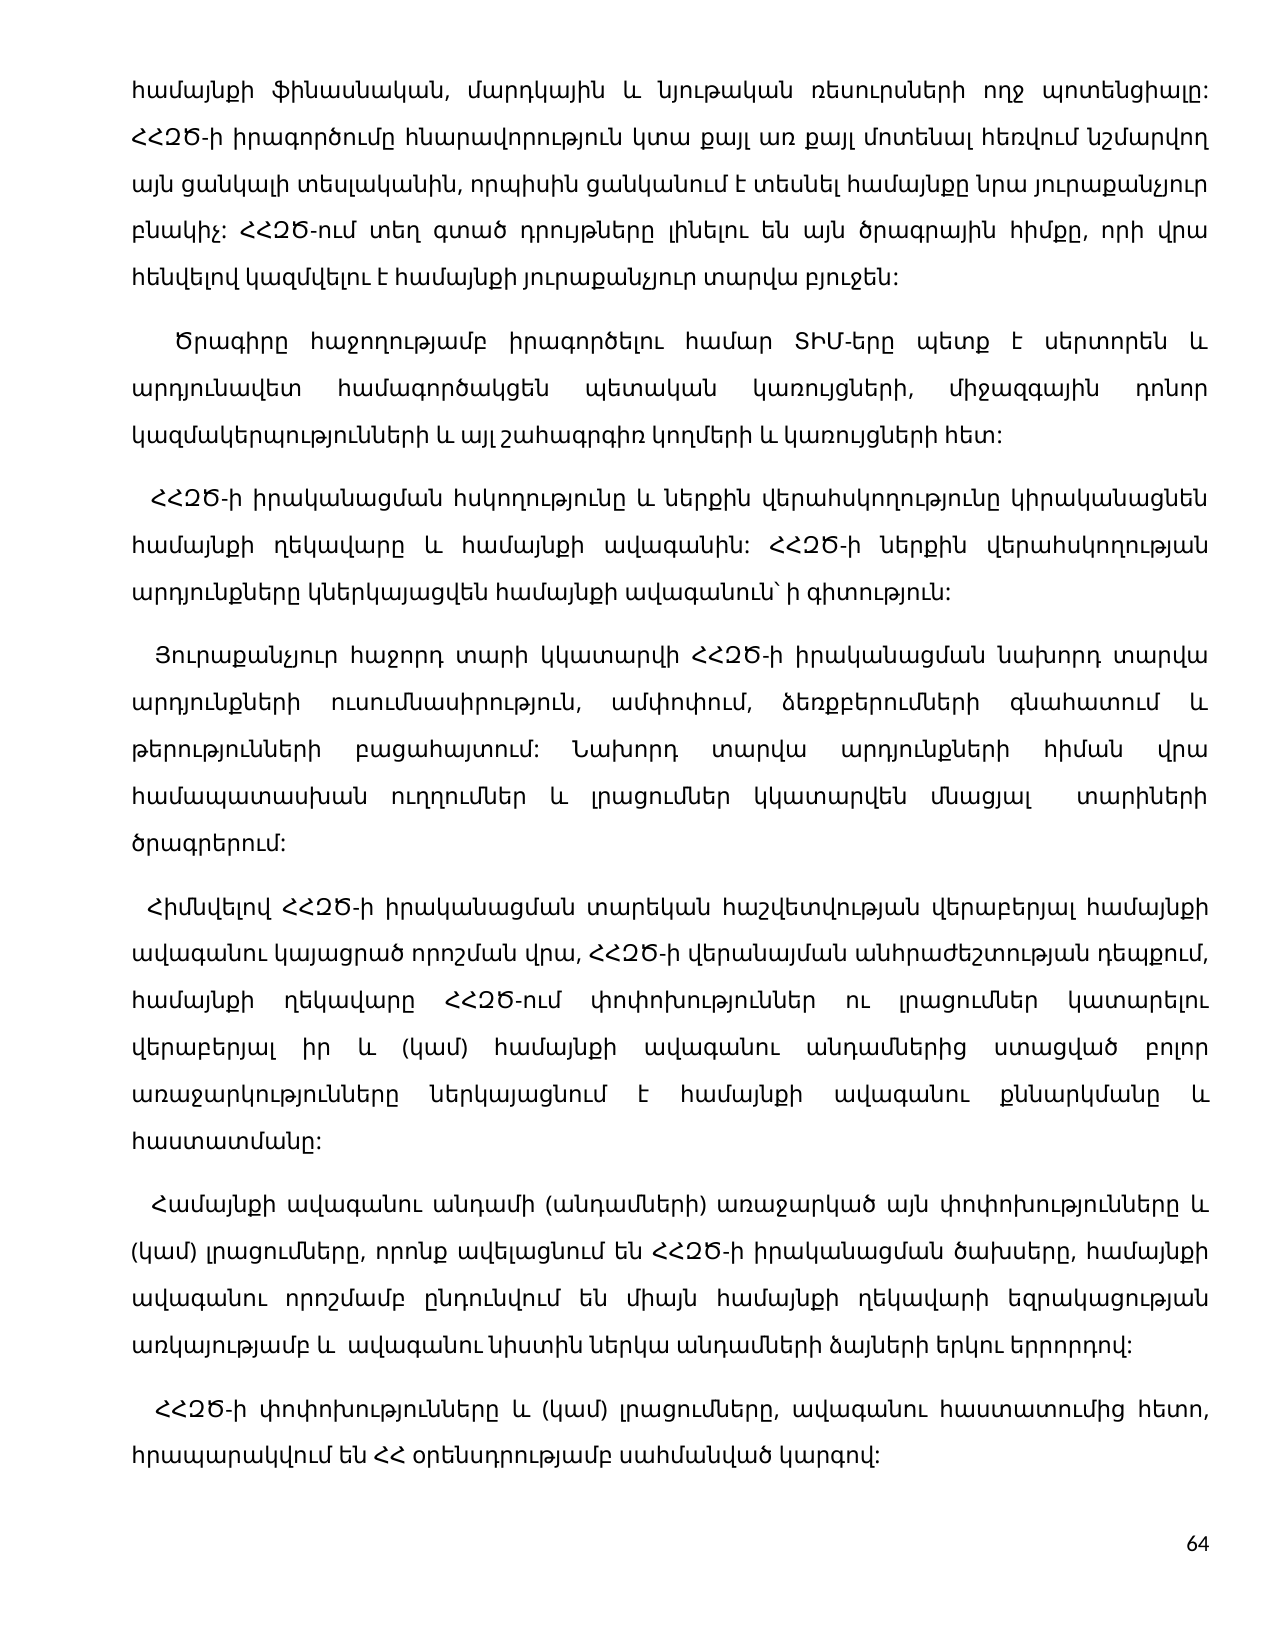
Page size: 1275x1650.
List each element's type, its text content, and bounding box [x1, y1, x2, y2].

text Ծրագիրը հաջողությամբ իրագործելու համար ՏԻՄ-երը պետք է սերտորեն և արդյունավետ համագործակցեն պետական կառույցների, միջազգային դոնոր կազմակերպությունների և այլ շահագրգիռ կողմերի և կառույցների հետ: [131, 325, 1209, 450]
text ՀՀԶԾ-ի իրականացման հսկողությունը և ներքին վերահսկողությունը կիրականացնեն համայնքի ղեկավարը և համայնքի ավագանին: ՀՀԶԾ-ի ներքին վերահսկողության արդյունքները կներկայացվեն համայնքի ավագանուն՝ ի գիտություն: [131, 482, 1209, 607]
text Հիմնվելով ՀՀԶԾ-ի իրականացման տարեկան հաշվետվության վերաբերյալ համայնքի ավագանու կայացրած որոշման վրա, ՀՀԶԾ-ի վերանայման անհրաժեշտության դեպքում, համայնքի ղեկավարը ՀՀԶԾ-ում փոփոխություններ ու լրացումներ կատարելու վերաբերյալ իր և (կամ) համայնքի ավագանու անդամներից ստացված բոլոր առաջարկությունները ներկայացնում է համայնքի ավագանու քննարկմանը և հաստատմանը: [131, 891, 1209, 1156]
text Յուրաքանչյուր հաջորդ տարի կկատարվի ՀՀԶԾ-ի իրականացման նախորդ տարվա արդյունքների ուսումնասիրություն, ամփոփում, ձեռքբերումների գնահատում և թերությունների բացահայտում: Նախորդ տարվա արդյունքների հիման վրա համապատասխան ուղղումներ և լրացումներ կկատարվեն մնացյալ տարիների ծրագրերում: [131, 639, 1209, 858]
text Համայնքի ավագանու անդամի (անդամների) առաջարկած այն փոփոխությունները և (կամ) լրացումները, որոնք ավելացնում են ՀՀԶԾ-ի իրականացման ծախսերը, համայնքի ավագանու որոշմամբ ընդունվում են միայն համայնքի ղեկավարի եզրակացության առկայությամբ և ավագանու նիստին ներկա անդամների ձայների երկու երրորդով: [131, 1188, 1209, 1360]
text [131, 74, 1209, 293]
text ՀՀԶԾ-ի փոփոխությունները և (կամ) լրացումները, ավագանու հաստատումից հետո, հրապարակվում են ՀՀ օրենսդրությամբ սահմանված կարգով: [131, 1393, 1209, 1471]
